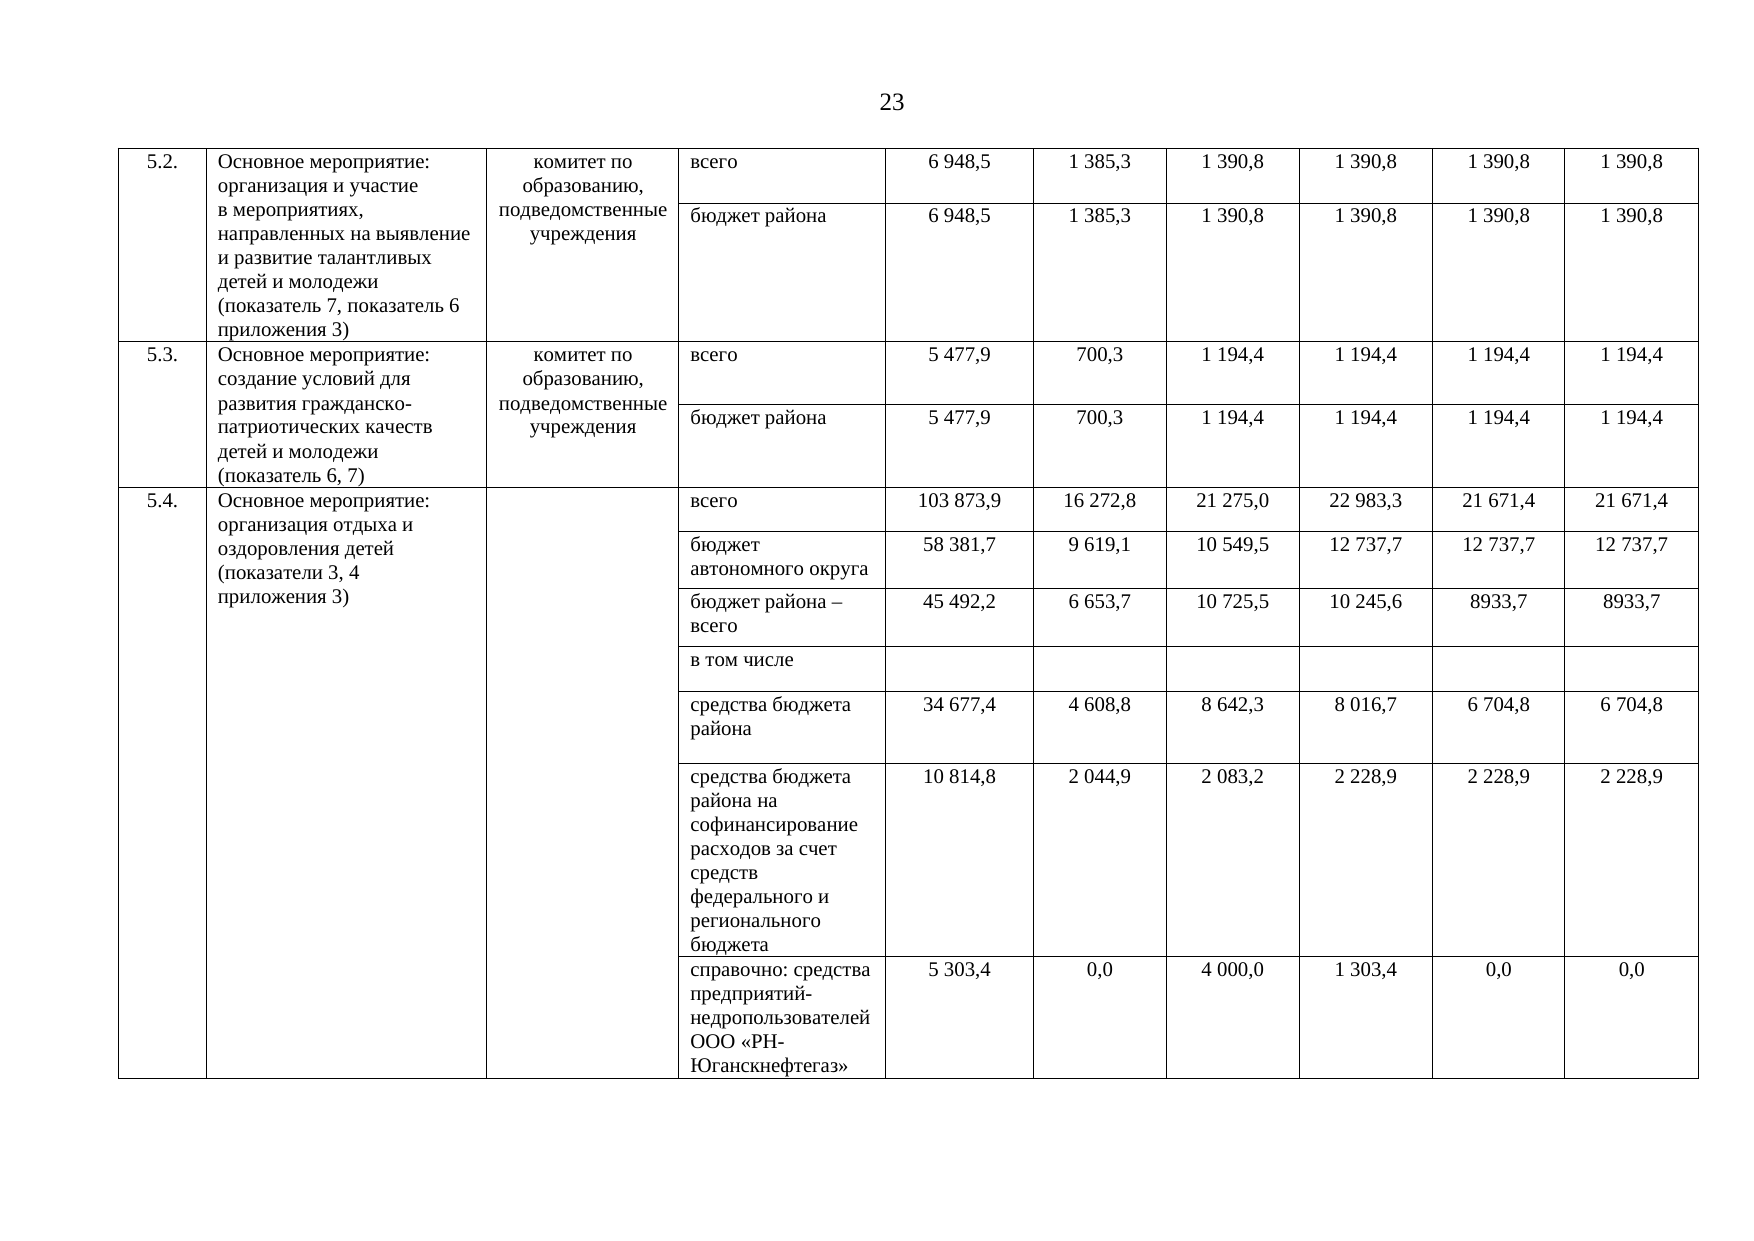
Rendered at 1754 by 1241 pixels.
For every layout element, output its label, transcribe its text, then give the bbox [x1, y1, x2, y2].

table_cell [1034, 647, 1166, 691]
table_cell 58 381,7 [886, 532, 1033, 588]
table_cell 5.2. [119, 149, 206, 341]
table_cell 12 737,7 [1300, 532, 1432, 588]
table_cell 1 194,4 [1433, 342, 1564, 404]
table_cell 4 608,8 [1034, 692, 1166, 763]
table_cell 4 000,0 [1167, 957, 1299, 1077]
table_cell 6 704,8 [1565, 692, 1698, 763]
table_cell 6 653,7 [1034, 589, 1166, 646]
table_cell [1167, 647, 1299, 691]
table_cell 10 245,6 [1300, 589, 1432, 646]
table_cell средства бюджета района [679, 692, 885, 763]
table_cell 34 677,4 [886, 692, 1033, 763]
table_cell всего [679, 342, 885, 404]
table_cell 5 303,4 [886, 957, 1033, 1077]
table_cell 21 671,4 [1565, 488, 1698, 531]
table_cell 1 194,4 [1167, 405, 1299, 487]
table_cell 1 390,8 [1167, 204, 1299, 341]
table_cell 2 228,9 [1433, 764, 1564, 956]
table_cell 10 814,8 [886, 764, 1033, 956]
table_cell 8933,7 [1565, 589, 1698, 646]
table_cell 2 044,9 [1034, 764, 1166, 956]
table_cell справочно: средства предприятий-недропользователей ООО «РН-Юганскнефтегаз» [679, 957, 885, 1077]
table_cell Основное мероприятие: организация и участие в мероприятиях, направленных на выявление и развитие талантливых детей и молодежи (показатель 7, показатель 6 приложения 3) [207, 149, 486, 341]
table_cell 1 194,4 [1433, 405, 1564, 487]
table_cell 1 390,8 [1433, 204, 1564, 341]
table_cell 1 194,4 [1300, 405, 1432, 487]
table_cell 1 390,8 [1433, 149, 1564, 202]
table_cell 0,0 [1433, 957, 1564, 1077]
table_cell 8 016,7 [1300, 692, 1432, 763]
table_cell 1 385,3 [1034, 149, 1166, 202]
table_cell 1 390,8 [1565, 149, 1698, 202]
table_cell 12 737,7 [1433, 532, 1564, 588]
table_cell комитет по образованию, подведомственные учреждения [487, 342, 678, 487]
table_cell бюджет автономного округа [679, 532, 885, 588]
table_cell 6 948,5 [886, 149, 1033, 202]
table_cell бюджет района [679, 405, 885, 487]
table_cell бюджет района – всего [679, 589, 885, 646]
table_cell 10 725,5 [1167, 589, 1299, 646]
table_cell 1 385,3 [1034, 204, 1166, 341]
table_cell 12 737,7 [1565, 532, 1698, 588]
table_cell 1 303,4 [1300, 957, 1432, 1077]
table_cell [1433, 647, 1564, 691]
table_cell 103 873,9 [886, 488, 1033, 531]
table_cell 10 549,5 [1167, 532, 1299, 588]
table_cell [1300, 647, 1432, 691]
table_cell 22 983,3 [1300, 488, 1432, 531]
table_cell 6 704,8 [1433, 692, 1564, 763]
table_cell Основное мероприятие: организация отдыха и оздоровления детей (показатели 3, 4 приложения 3) [207, 488, 486, 1077]
table_cell 1 194,4 [1565, 342, 1698, 404]
table_cell бюджет района [679, 204, 885, 341]
table_cell 16 272,8 [1034, 488, 1166, 531]
table_cell 2 228,9 [1300, 764, 1432, 956]
table_cell 9 619,1 [1034, 532, 1166, 588]
table_cell всего [679, 488, 885, 531]
table_cell 0,0 [1034, 957, 1166, 1077]
table_cell 8933,7 [1433, 589, 1564, 646]
table_cell 5 477,9 [886, 342, 1033, 404]
table_cell 1 390,8 [1167, 149, 1299, 202]
table_cell 2 083,2 [1167, 764, 1299, 956]
table_cell 21 671,4 [1433, 488, 1564, 531]
table_cell 1 194,4 [1167, 342, 1299, 404]
table_cell 1 390,8 [1300, 149, 1432, 202]
table_cell 1 194,4 [1300, 342, 1432, 404]
table_cell 2 228,9 [1565, 764, 1698, 956]
table_cell [886, 647, 1033, 691]
table_cell 700,3 [1034, 405, 1166, 487]
table_cell 6 948,5 [886, 204, 1033, 341]
table_cell 1 390,8 [1565, 204, 1698, 341]
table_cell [487, 149, 678, 341]
table_cell Основное мероприятие: создание условий для развития гражданско-патриотических качеств детей и молодежи (показатель 6, 7) [207, 342, 486, 487]
table_cell [1565, 647, 1698, 691]
table_cell 21 275,0 [1167, 488, 1299, 531]
table_cell всего [679, 149, 885, 202]
table_cell средства бюджета района на софинансирование расходов за счет средств федерального и регионального бюджета [679, 764, 885, 956]
table_cell 1 390,8 [1300, 204, 1432, 341]
table_cell 5 477,9 [886, 405, 1033, 487]
table_cell 700,3 [1034, 342, 1166, 404]
table_cell 5.4. [119, 488, 206, 1077]
table_cell 1 194,4 [1565, 405, 1698, 487]
table_cell 8 642,3 [1167, 692, 1299, 763]
table_cell [487, 488, 678, 1077]
table_cell 0,0 [1565, 957, 1698, 1077]
table_cell 45 492,2 [886, 589, 1033, 646]
table_cell 5.3. [119, 342, 206, 487]
table_cell в том числе [679, 647, 885, 691]
